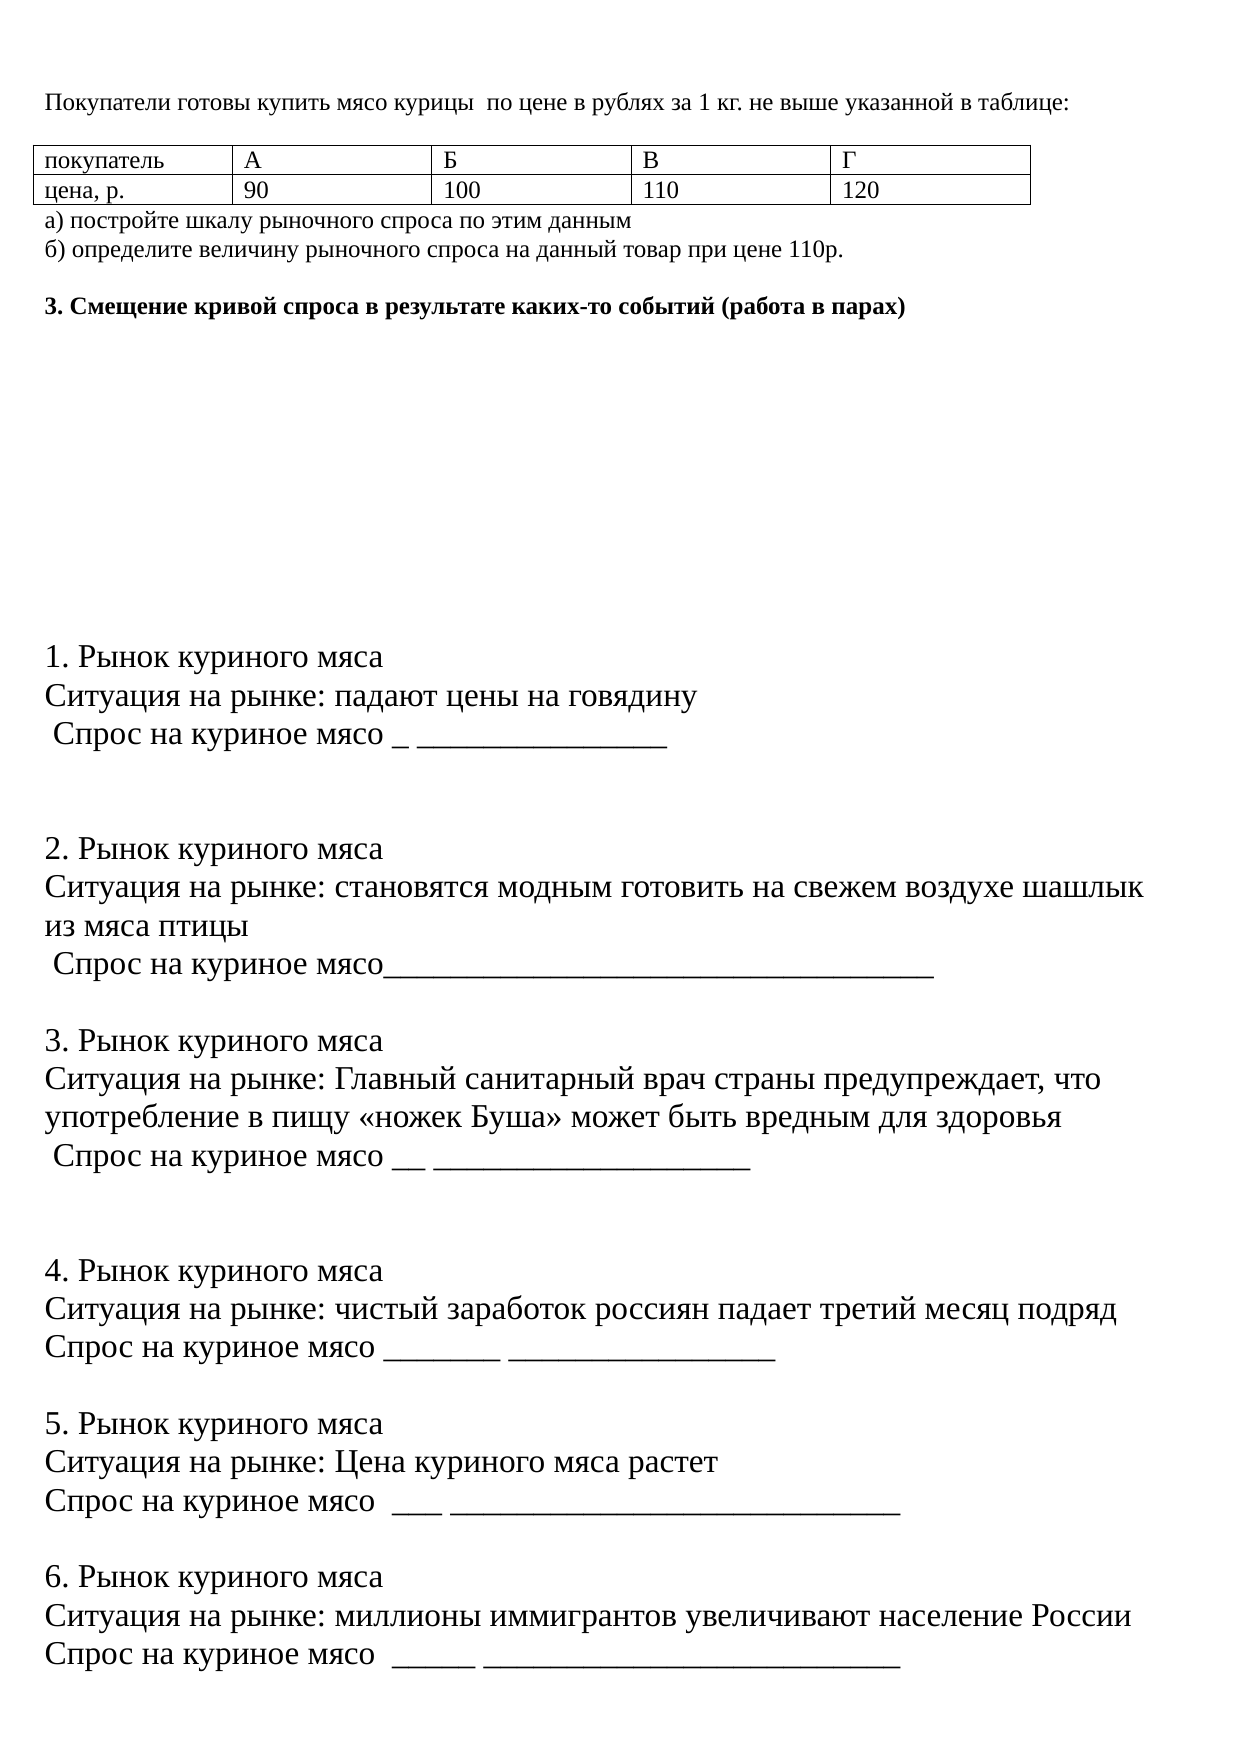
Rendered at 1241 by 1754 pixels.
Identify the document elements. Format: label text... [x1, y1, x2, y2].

text Покупатели готовы купить мясо курицы по цене в рублях за 1 кг. не выше указанной в таблице: [44, 87, 1181, 116]
table_header покупатель [34, 146, 232, 174]
text 3. Рынок куриного мяса [44, 1020, 1181, 1058]
text Ситуация на рынке: чистый заработок россиян падает третий месяц подряд [44, 1288, 1181, 1326]
text 6. Рынок куриного мяса [44, 1556, 1181, 1595]
table_cell 110 [632, 175, 830, 204]
table_cell 120 [831, 175, 1030, 204]
text 4. Рынок куриного мяса [44, 1250, 1181, 1288]
text 3. Смещение кривой спроса в результате каких-то событий (работа в парах) [44, 291, 1181, 320]
text 5. Рынок куриного мяса [44, 1403, 1181, 1441]
text Спрос на куриное мясо _____ _________________________ [44, 1633, 1181, 1671]
text Спрос на куриное мясо_________________________________ [44, 943, 1181, 981]
text Ситуация на рынке: падают цены на говядину [44, 675, 1181, 713]
text Ситуация на рынке: миллионы иммигрантов увеличивают население России [44, 1595, 1181, 1633]
table_cell 100 [432, 175, 631, 204]
text Спрос на куриное мясо _ _______________ [44, 713, 1181, 751]
table_header В [632, 146, 830, 174]
table_cell 90 [233, 175, 431, 204]
text Ситуация на рынке: Главный санитарный врач страны предупреждает, что употребление в пищу «ножек Буша» может быть вредным для здоровья [44, 1058, 1181, 1135]
text Спрос на куриное мясо ___ ___________________________ [44, 1480, 1181, 1518]
table_header Б [432, 146, 631, 174]
text Ситуация на рынке: становятся модным готовить на свежем воздухе шашлык из мяса птицы [44, 866, 1181, 943]
text Ситуация на рынке: Цена куриного мяса растет [44, 1441, 1181, 1480]
text Спрос на куриное мясо __ ___________________ [44, 1135, 1181, 1173]
table_header А [233, 146, 431, 174]
table_cell цена, р. [34, 175, 232, 204]
table_header Г [831, 146, 1030, 174]
text Спрос на куриное мясо _______ ________________ [44, 1326, 1181, 1365]
text а) постройте шкалу рыночного спроса по этим данным [44, 205, 1181, 234]
text 1. Рынок куриного мяса [44, 636, 1181, 675]
text 2. Рынок куриного мяса [44, 828, 1181, 866]
text б) определите величину рыночного спроса на данный товар при цене 110р. [44, 234, 1181, 263]
